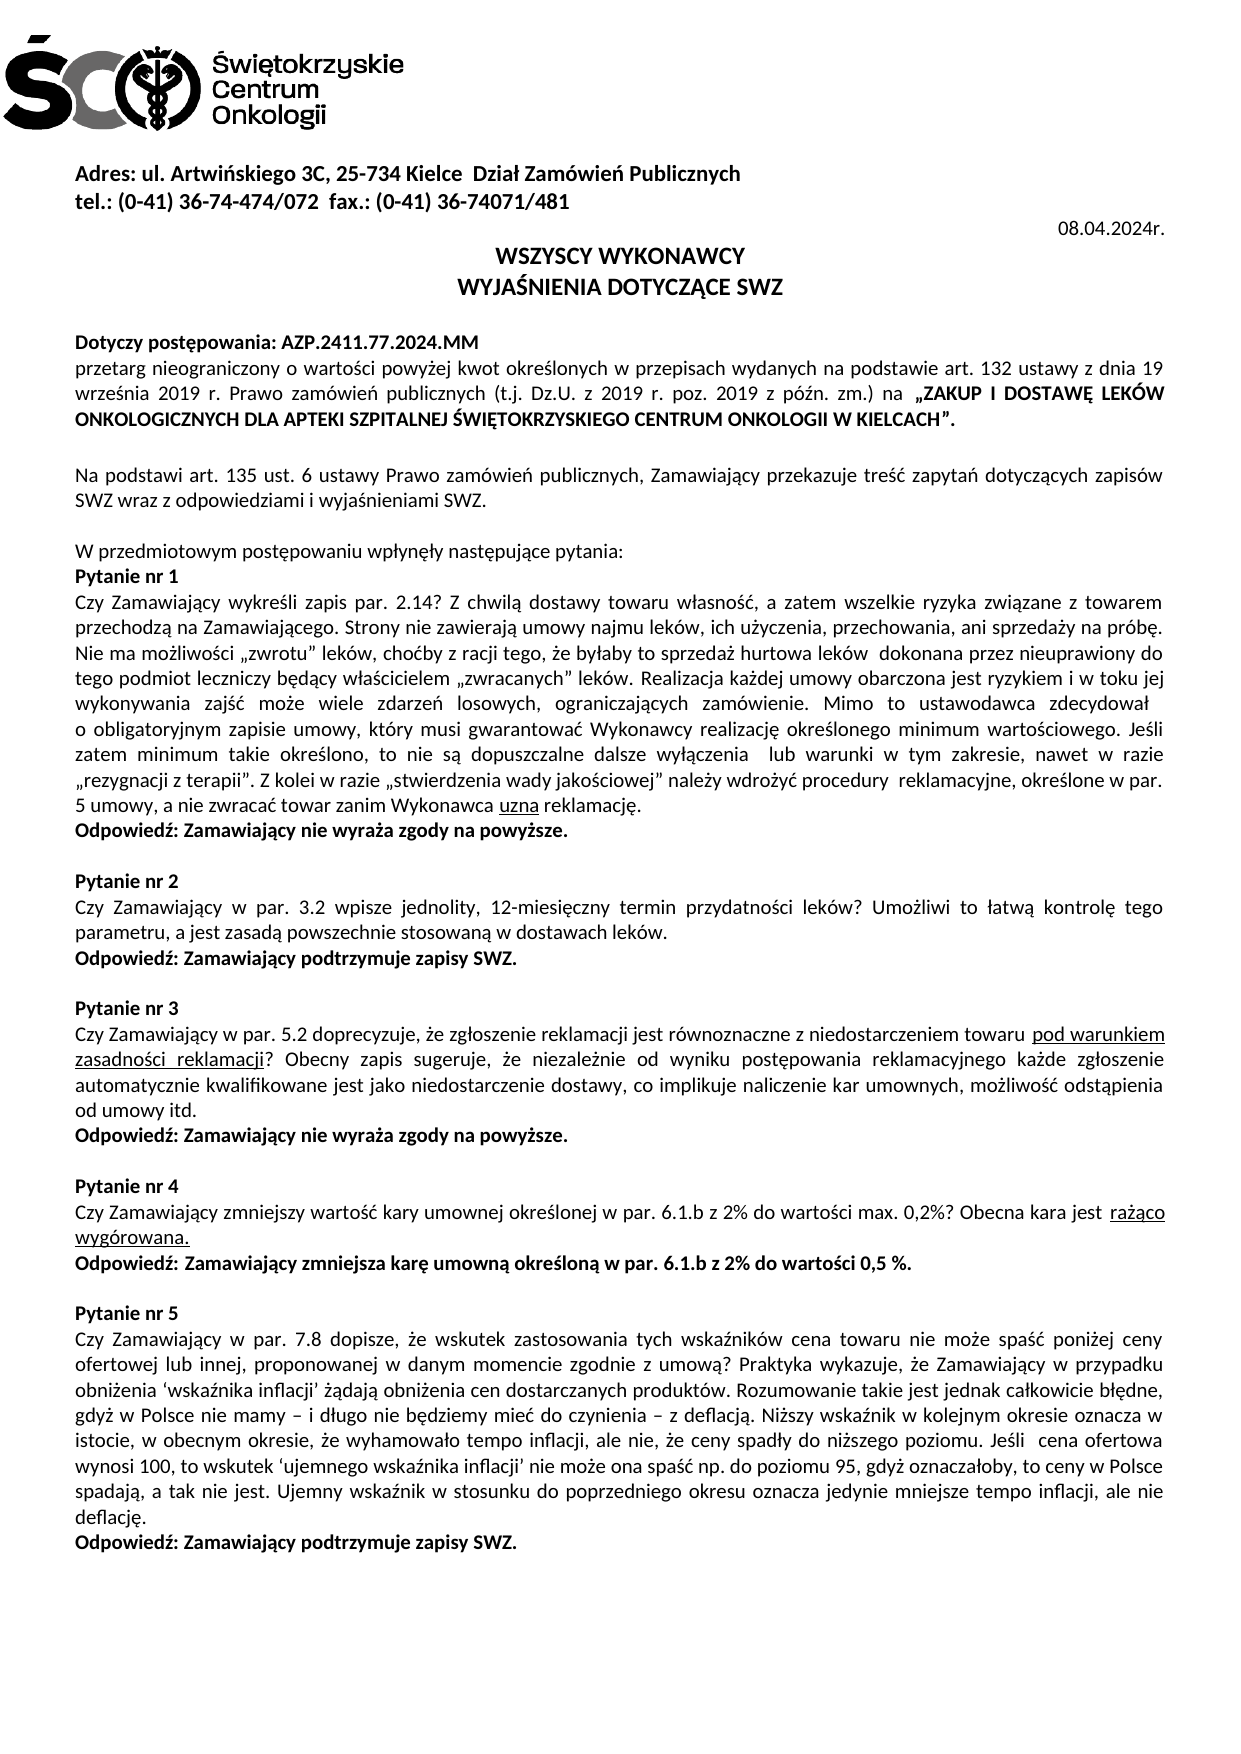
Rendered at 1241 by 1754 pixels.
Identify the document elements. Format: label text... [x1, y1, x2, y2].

text Czy Zamawiający wykreśli zapis par. 2.14? Z chwilą dostawy towaru własność, a zatem wszelkie ryzyka związane z towarem przechodzą na Zamawiającego. Strony nie zawierają umowy najmu leków, ich użyczenia, przechowania, ani sprzedaży na próbę. Nie ma możliwości „zwrotu” leków, choćby z racji tego, że byłaby to sprzedaż hurtowa leków dokonana przez nieuprawiony do tego podmiot leczniczy będący właścicielem „zwracanych” leków. Realizacja każdej umowy obarczona jest ryzykiem i w toku jej wykonywania zajść może wiele zdarzeń losowych, ograniczających zamówienie. Mimo to ustawodawca zdecydował o obligatoryjnym zapisie umowy, który musi gwarantować Wykonawcy realizację określonego minimum wartościowego. Jeśli zatem minimum takie określono, to nie są dopuszczalne dalsze wyłączenia lub warunki w tym zakresie, nawet w razie „rezygnacji z terapii”. Z kolei w razie „stwierdzenia wady jakościowej” należy wdrożyć procedury reklamacyjne, określone w par. 5 umowy, a nie zwracać towar zanim Wykonawca uzna reklamację. [75, 589, 1165, 818]
text Odpowiedź: Zamawiający nie wyraża zgody na powyższe. [75, 818, 1165, 843]
text Czy Zamawiający zmniejszy wartość kary umownej określonej w par. 6.1.b z 2% do wartości max. 0,2%? Obecna kara jest rażąco wygórowana. [75, 1199, 1165, 1250]
text 08.04.2024r. [75, 215, 1165, 241]
text Adres: ul. Artwińskiego , 25-734 Kielce Dział Zamówień Publicznych [75, 159, 1165, 187]
text Odpowiedź: Zamawiający zmniejsza karę umowną określoną w par. 6.1.b z 2% do wartości 0,5 %. [75, 1250, 1165, 1275]
text Czy Zamawiający w par. 7.8 dopisze, że wskutek zastosowania tych wskaźników cena towaru nie może spaść poniżej ceny ofertowej lub innej, proponowanej w danym momencie zgodnie z umową? Praktyka wykazuje, że Zamawiający w przypadku obniżenia ‘wskaźnika inflacji’ żądają obniżenia cen dostarczanych produktów. Rozumowanie takie jest jednak całkowicie błędne, gdyż w Polsce nie mamy – i długo nie będziemy mieć do czynienia – z deflacją. Niższy wskaźnik w kolejnym okresie oznacza w istocie, w obecnym okresie, że wyhamowało tempo inflacji, ale nie, że ceny spadły do niższego poziomu. Jeśli cena ofertowa wynosi 100, to wskutek ‘ujemnego wskaźnika inflacji’ nie może ona spaść np. do poziomu 95, gdyż oznaczałoby, to ceny w Polsce spadają, a tak nie jest. Ujemny wskaźnik w stosunku do poprzedniego okresu oznacza jedynie mniejsze tempo inflacji, ale nie deflację. [75, 1326, 1165, 1529]
text Czy Zamawiający w par. 5.2 doprecyzuje, że zgłoszenie reklamacji jest równoznaczne z niedostarczeniem towaru pod warunkiem zasadności reklamacji? Obecny zapis sugeruje, że niezależnie od wyniku postępowania reklamacyjnego każde zgłoszenie automatycznie kwalifikowane jest jako niedostarczenie dostawy, co implikuje naliczenie kar umownych, możliwość odstąpienia od umowy itd. [75, 1021, 1165, 1123]
text Odpowiedź: Zamawiający podtrzymuje zapisy SWZ. [75, 945, 1165, 970]
text Odpowiedź: Zamawiający podtrzymuje zapisy SWZ. [75, 1529, 1165, 1555]
text Czy Zamawiający w par. 3.2 wpisze jednolity, 12-miesięczny termin przydatności leków? Umożliwi to łatwą kontrolę tego parametru, a jest zasadą powszechnie stosowaną w dostawach leków. [75, 894, 1165, 945]
text Pytanie nr 1 [75, 563, 1165, 589]
text Odpowiedź: Zamawiający nie wyraża zgody na powyższe. [75, 1123, 1165, 1148]
text tel.: (0-41) 36-74-474/072 fax.: (0-41) 36-74071/481 [75, 187, 1165, 215]
picture [0, 31, 407, 134]
text Dotyczy postępowania: AZP.2411.77.2024.MM [75, 329, 1165, 355]
text WSZYSCY WYKONAWCY [75, 241, 1165, 271]
text Pytanie nr 2 [75, 868, 1165, 894]
text Pytanie nr 5 [75, 1301, 1165, 1326]
text Pytanie nr 4 [75, 1173, 1165, 1199]
text Na podstawi art. 135 ust. 6 ustawy Prawo zamówień publicznych, Zamawiający przekazuje treść zapytań dotyczących zapisów SWZ wraz z odpowiedziami i wyjaśnieniami SWZ. [75, 462, 1165, 513]
text przetarg nieograniczony o wartości powyżej kwot określonych w przepisach wydanych na podstawie art. 132 ustawy z dnia 19 września 2019 r. Prawo zamówień publicznych (t.j. Dz.U. z 2019 r. poz. 2019 z późn. zm.) na „ZAKUP I DOSTAWĘ LEKÓW ONKOLOGICZNYCH DLA APTEKI SZPITALNEJ ŚWIĘTOKRZYSKIEGO CENTRUM ONKOLOGII W KIELCACH”. [75, 355, 1165, 431]
text Pytanie nr 3 [75, 996, 1165, 1021]
text W przedmiotowym postępowaniu wpłynęły następujące pytania: [75, 538, 1165, 563]
text WYJAŚNIENIA DOTYCZĄCE SWZ [75, 271, 1165, 302]
